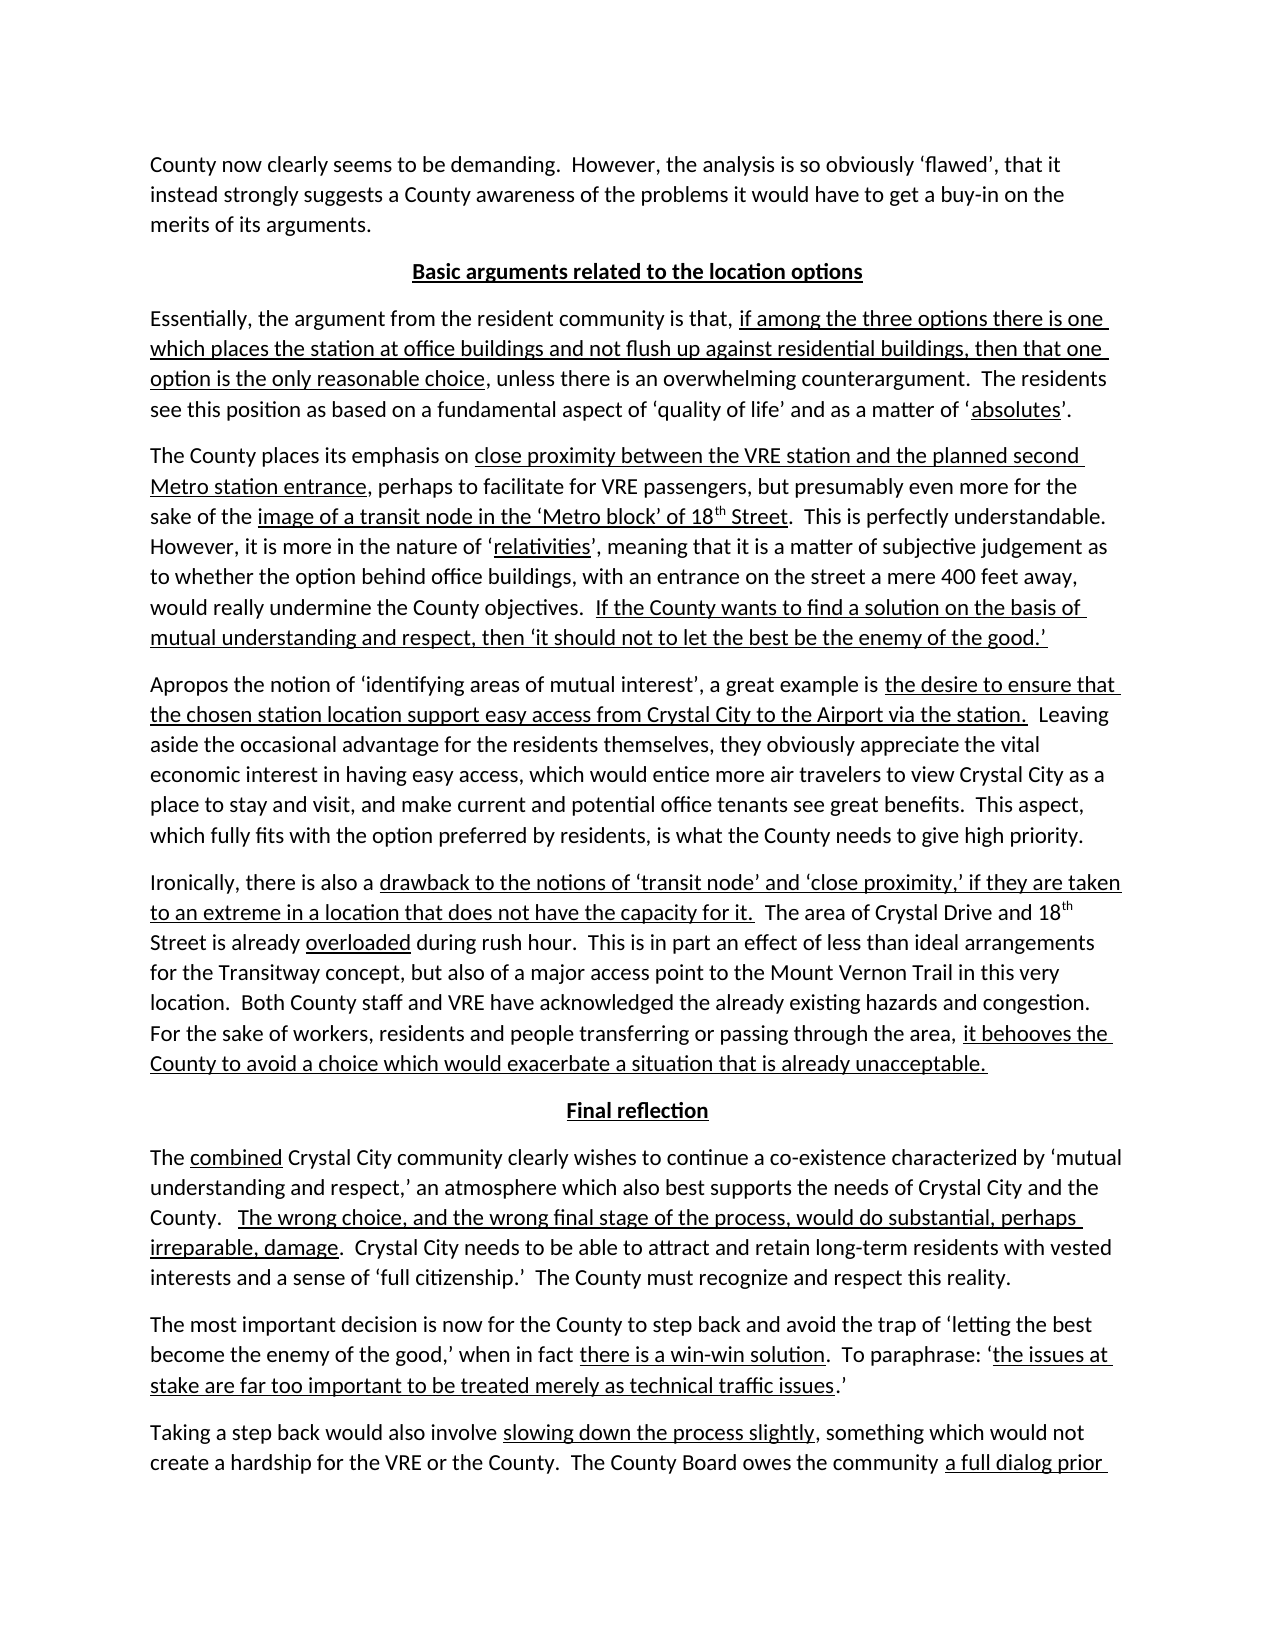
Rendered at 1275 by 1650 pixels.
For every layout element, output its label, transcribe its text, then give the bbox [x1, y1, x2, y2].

text The most important decision is now for the County to step back and avoid the trap of ‘letting the best become the enemy of the good,’ when in fact there is a win-win solution. To paraphrase: ‘the issues at stake are far too important to be treated merely as technical traffic issues.’ [150, 1310, 1125, 1399]
text The combined Crystal City community clearly wishes to continue a co-existence characterized by ‘mutual understanding and respect,’ an atmosphere which also best supports the needs of Crystal City and the County. The wrong choice, and the wrong final stage of the process, would do substantial, perhaps irreparable, damage. Crystal City needs to be able to attract and retain long-term residents with vested interests and a sense of ‘full citizenship.’ The County must recognize and respect this reality. [150, 1143, 1125, 1292]
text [150, 150, 1125, 238]
text Ironically, there is also a drawback to the notions of ‘transit node’ and ‘close proximity,’ if they are taken to an extreme in a location that does not have the capacity for it. The area of Crystal Drive and 18th Street is already overloaded during rush hour. This is in part an effect of less than ideal arrangements for the Transitway concept, but also of a major access point to the Mount Vernon Trail in this very location. Both County staff and VRE have acknowledged the already existing hazards and congestion. For the sake of workers, residents and people transferring or passing through the area, it behooves the County to avoid a choice which would exacerbate a situation that is already unacceptable. [150, 868, 1125, 1077]
text Basic arguments related to the location options [150, 257, 1125, 285]
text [150, 1418, 1125, 1476]
text Essentially, the argument from the resident community is that, if among the three options there is one which places the station at office buildings and not flush up against residential buildings, then that one option is the only reasonable choice, unless there is an overwhelming counterargument. The residents see this position as based on a fundamental aspect of ‘quality of life’ and as a matter of ‘absolutes’. [150, 304, 1125, 423]
text The County places its emphasis on close proximity between the VRE station and the planned second Metro station entrance, perhaps to facilitate for VRE passengers, but presumably even more for the sake of the image of a transit node in the ‘Metro block’ of 18th Street. This is perfectly understandable. However, it is more in the nature of ‘relativities’, meaning that it is a matter of subjective judgement as to whether the option behind office buildings, with an entrance on the street a mere 400 feet away, would really undermine the County objectives. If the County wants to find a solution on the basis of mutual understanding and respect, then ‘it should not to let the best be the enemy of the good.’ [150, 442, 1125, 651]
text Apropos the notion of ‘identifying areas of mutual interest’, a great example is the desire to ensure that the chosen station location support easy access from Crystal City to the Airport via the station. Leaving aside the occasional advantage for the residents themselves, they obviously appreciate the vital economic interest in having easy access, which would entice more air travelers to view Crystal City as a place to stay and visit, and make current and potential office tenants see great benefits. This aspect, which fully fits with the option preferred by residents, is what the County needs to give high priority. [150, 670, 1125, 849]
text Final reflection [150, 1096, 1125, 1124]
